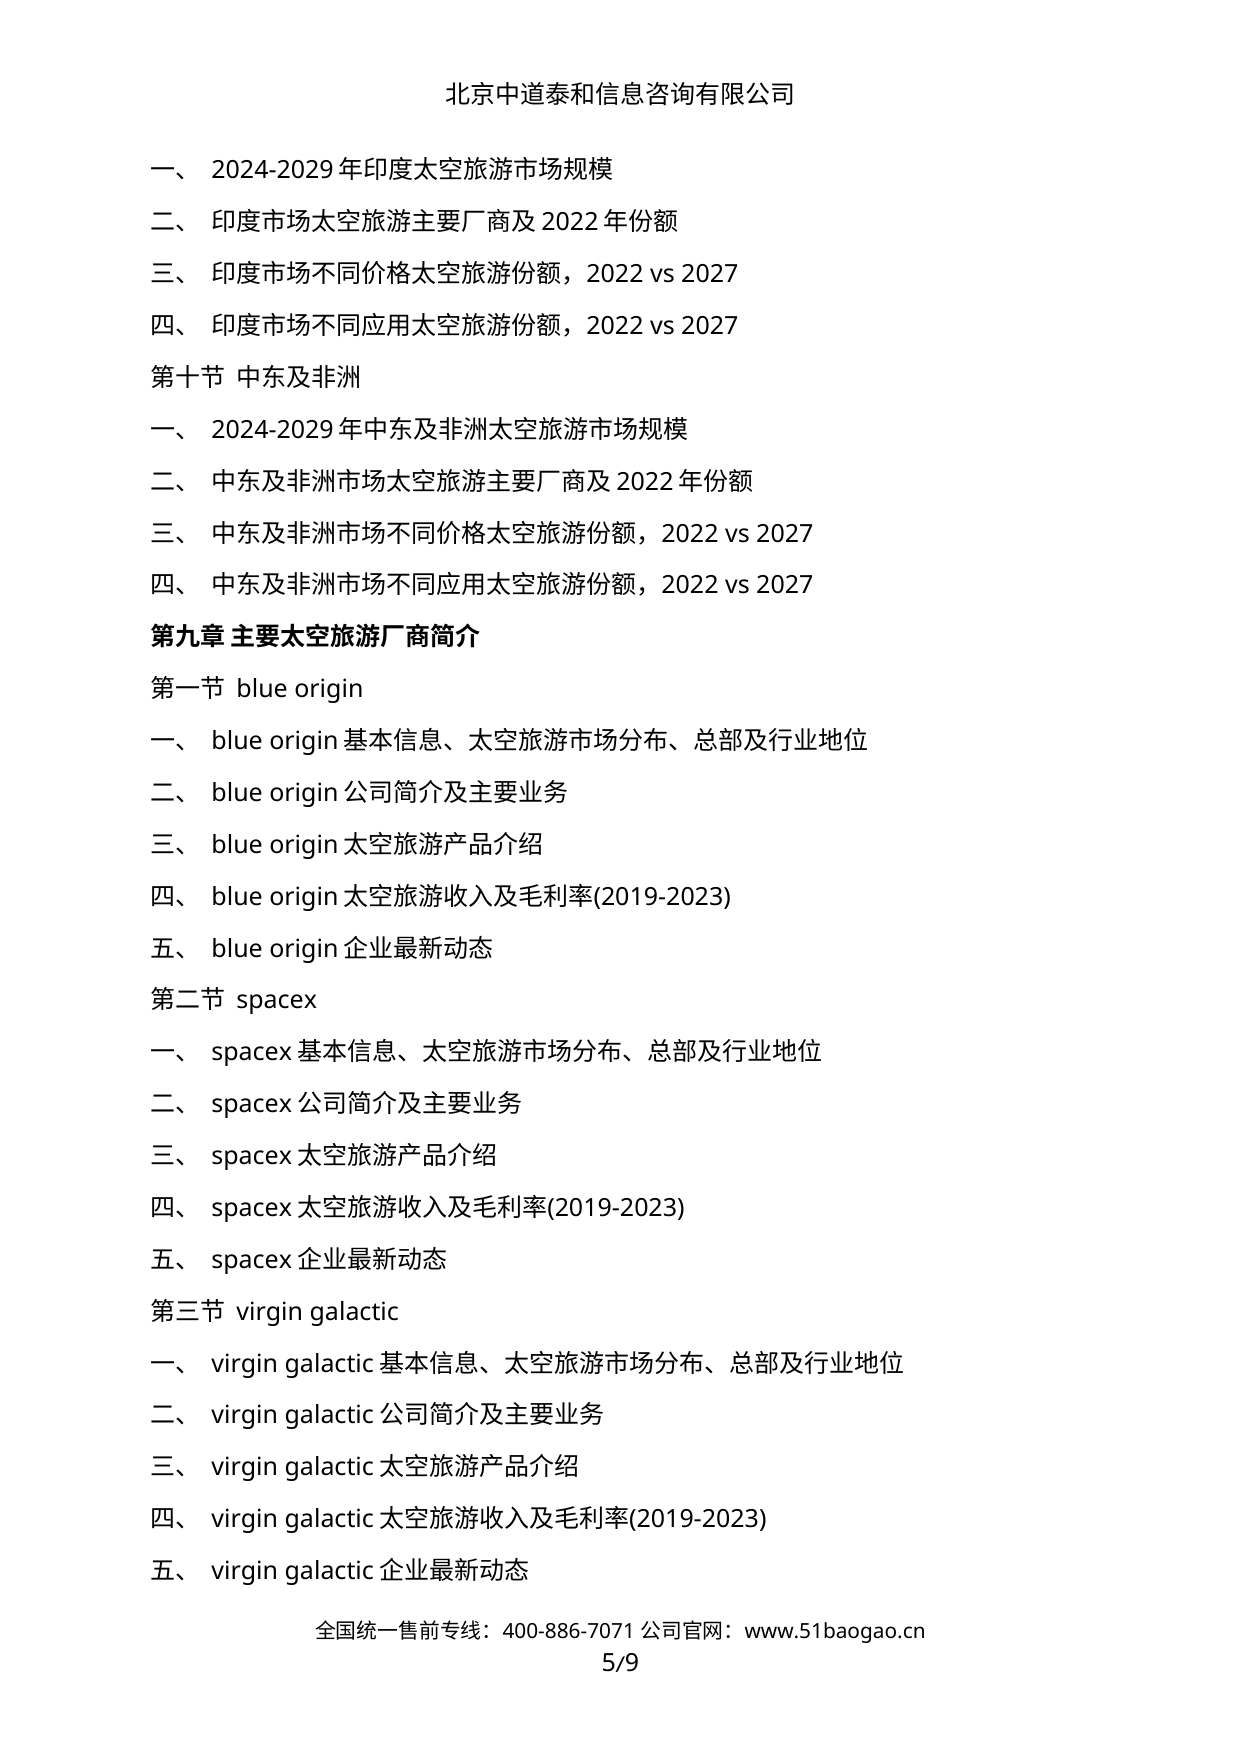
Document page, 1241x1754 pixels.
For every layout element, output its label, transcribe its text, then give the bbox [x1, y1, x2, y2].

text 第三节 virgin galactic [150, 1291, 1090, 1327]
text 二、 spacex公司简介及主要业务 [150, 1084, 1090, 1120]
text 三、 中东及非洲市场不同价格太空旅游份额，2022 vs 2027 [150, 513, 1090, 549]
text 一、 2024-2029年中东及非洲太空旅游市场规模 [150, 409, 1090, 446]
text 二、 blue origin公司简介及主要业务 [150, 772, 1090, 809]
text 三、 spacex太空旅游产品介绍 [150, 1136, 1090, 1172]
text 三、 印度市场不同价格太空旅游份额，2022 vs 2027 [150, 254, 1090, 290]
text 四、 中东及非洲市场不同应用太空旅游份额，2022 vs 2027 [150, 565, 1090, 601]
text 第二节 spacex [150, 980, 1090, 1016]
text 四、 blue origin太空旅游收入及毛利率(2019-2023) [150, 876, 1090, 912]
text 一、 2024-2029年印度太空旅游市场规模 [150, 150, 1090, 186]
text 第一节 blue origin [150, 669, 1090, 705]
text 四、 spacex太空旅游收入及毛利率(2019-2023) [150, 1187, 1090, 1224]
text 五、 virgin galactic企业最新动态 [150, 1551, 1090, 1587]
text 三、 blue origin太空旅游产品介绍 [150, 824, 1090, 861]
text 一、 virgin galactic基本信息、太空旅游市场分布、总部及行业地位 [150, 1343, 1090, 1379]
text 三、 virgin galactic太空旅游产品介绍 [150, 1447, 1090, 1483]
text 五、 spacex企业最新动态 [150, 1239, 1090, 1276]
text 二、 印度市场太空旅游主要厂商及2022年份额 [150, 202, 1090, 238]
text 五、 blue origin企业最新动态 [150, 928, 1090, 964]
text 一、 blue origin基本信息、太空旅游市场分布、总部及行业地位 [150, 721, 1090, 757]
text 二、 virgin galactic公司简介及主要业务 [150, 1395, 1090, 1431]
text 四、 印度市场不同应用太空旅游份额，2022 vs 2027 [150, 306, 1090, 342]
text 第九章 主要太空旅游厂商简介 [150, 617, 1090, 653]
text 二、 中东及非洲市场太空旅游主要厂商及2022年份额 [150, 461, 1090, 497]
text 四、 virgin galactic太空旅游收入及毛利率(2019-2023) [150, 1499, 1090, 1535]
text 一、 spacex基本信息、太空旅游市场分布、总部及行业地位 [150, 1032, 1090, 1068]
text 第十节 中东及非洲 [150, 357, 1090, 394]
